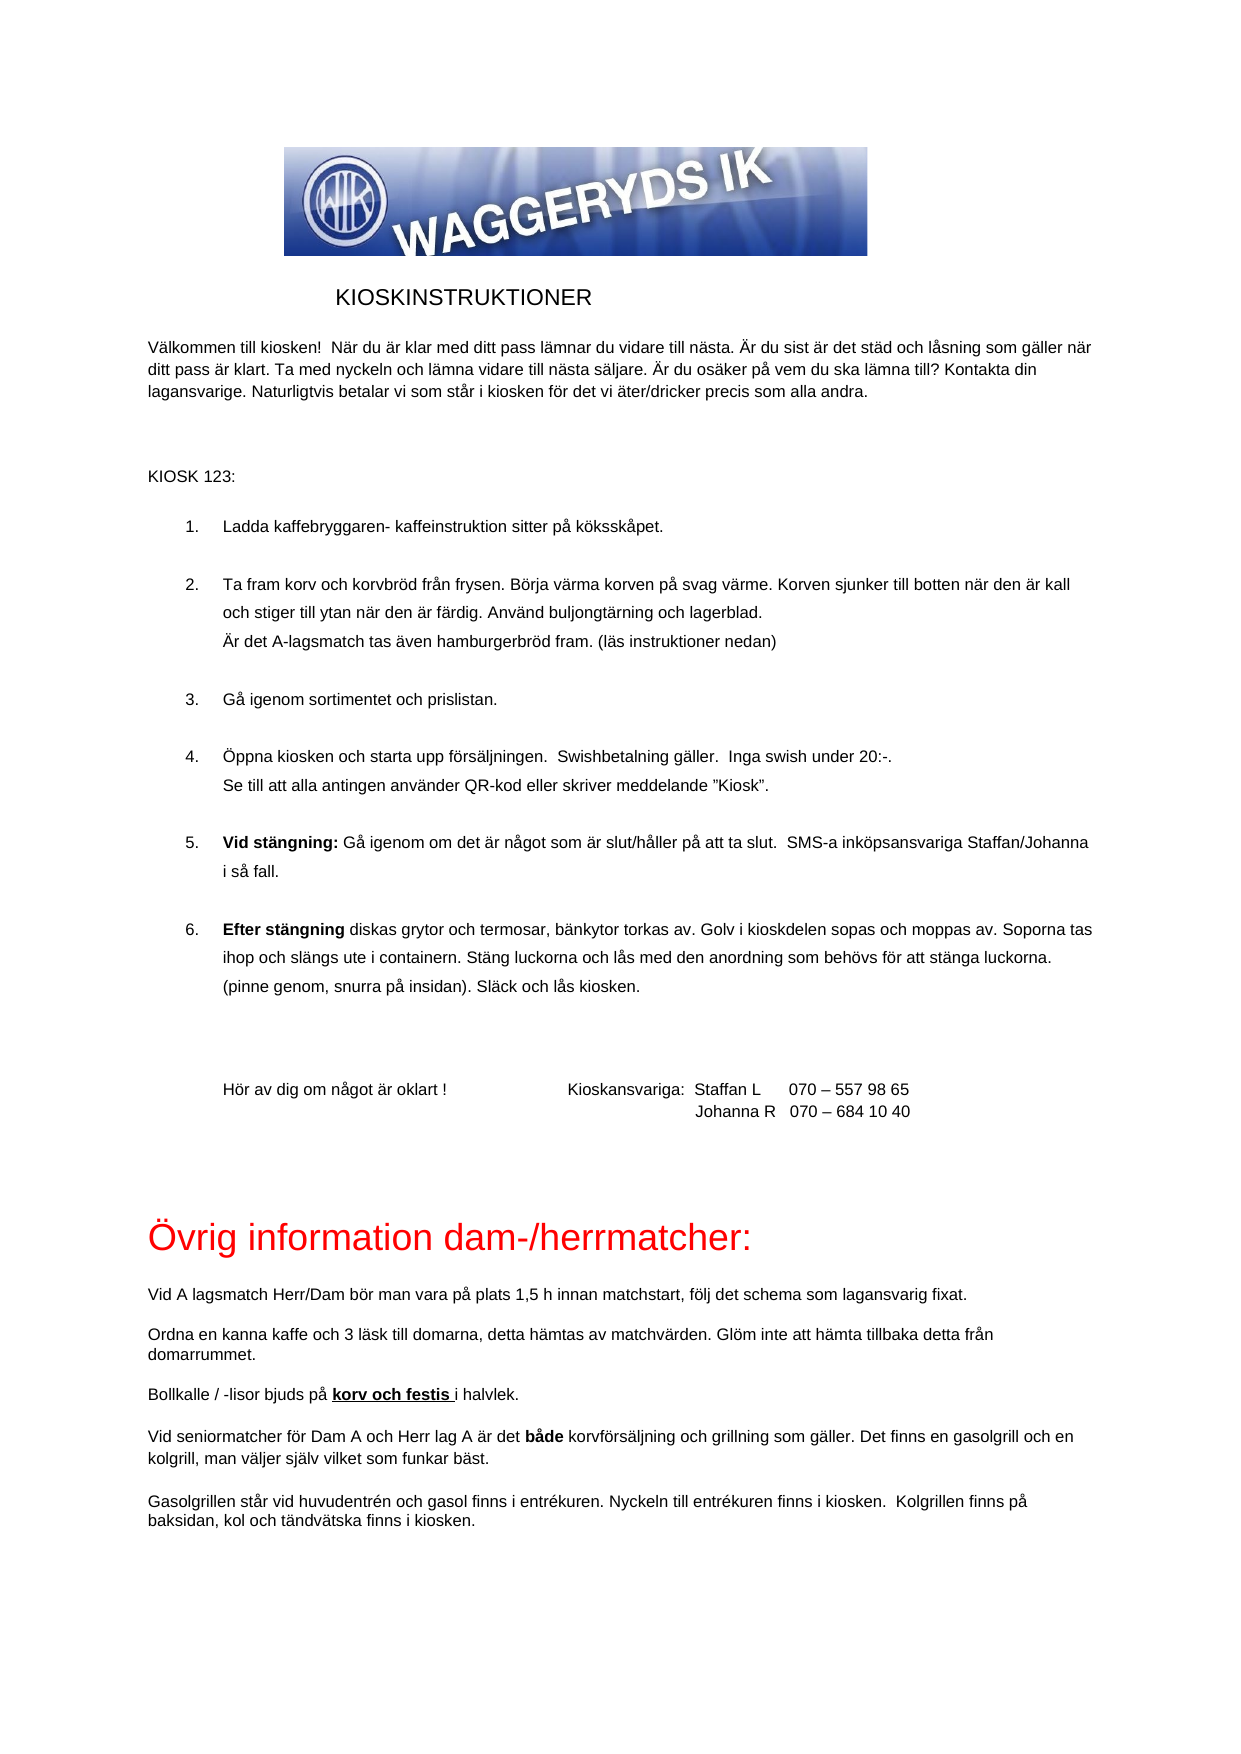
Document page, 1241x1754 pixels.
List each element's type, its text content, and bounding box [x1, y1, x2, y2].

text Välkommen till kiosken! När du är klar med ditt pass lämnar du vidare till nästa. Är du sist är det städ och låsning som gäller när ditt pass är klart. Ta med nyckeln och lämna vidare till nästa säljare. Är du osäker på vem du ska lämna till? Kontakta din lagansvarige. Naturligtvis betalar vi som står i kiosken för det vi äter/dricker precis som alla andra. [148, 338, 1093, 401]
list Hör av dig om något är oklart ! Kioskansvariga: Staffan L 070 – 557 98 65 [223, 1079, 1093, 1099]
list Gå igenom sortimentet och prislistan. [185, 689, 1093, 708]
text Vid seniormatcher för Dam A och Herr lag A är det både korvförsäljning och grillning som gäller. Det finns en gasolgrill och en kolgrill, man väljer själv vilket som funkar bäst. [148, 1427, 1093, 1468]
text Gasolgrillen står vid huvudentrén och gasol finns i entrékuren. Nyckeln till entrékuren finns i kiosken. Kolgrillen finns på baksidan, kol och tändvätska finns i kiosken. [148, 1492, 1093, 1530]
text Övrig information dam-/herrmatcher: [148, 1215, 1093, 1258]
list Vid stängning: Gå igenom om det är något som är slut/håller på att ta slut. SMS-a inköpsansvariga Staffan/Johanna i så fall. [185, 833, 1093, 881]
text Vid A lagsmatch Herr/Dam bör man vara på plats 1,5 h innan matchstart, följ det schema som lagansvarig fixat. [148, 1285, 1093, 1304]
list Efter stängning diskas grytor och termosar, bänkytor torkas av. Golv i kioskdelen sopas och moppas av. Soporna tas ihop och slängs ute i containern. Stäng luckorna och lås med den anordning som behövs för att stänga luckorna. (pinne genom, snurra på insidan). Släck och lås kiosken. [185, 919, 1093, 996]
list Se till att alla antingen använder QR-kod eller skriver meddelande ”Kiosk”. [223, 776, 1093, 795]
picture [284, 147, 868, 256]
list Är det A-lagsmatch tas även hamburgerbröd fram. (läs instruktioner nedan) [223, 632, 1093, 651]
list Ta fram korv och korvbröd från frysen. Börja värma korven på svag värme. Korven sjunker till botten när den är kall och stiger till ytan när den är färdig. Använd buljongtärning och lagerblad. [185, 574, 1093, 622]
list Johanna R 070 – 684 10 40 [223, 1101, 1093, 1121]
text Bollkalle / -lisor bjuds på korv och festis i halvlek. [148, 1384, 1093, 1403]
text KIOSKINSTRUKTIONER [148, 284, 1093, 310]
list Öppna kiosken och starta upp försäljningen. Swishbetalning gäller. Inga swish under 20:-. [185, 747, 1093, 766]
text KIOSK 123: [148, 467, 1093, 486]
text Ordna en kanna kaffe och 3 läsk till domarna, detta hämtas av matchvärden. Glöm inte att hämta tillbaka detta från domarrummet. [148, 1325, 1093, 1363]
list Ladda kaffebryggaren- kaffeinstruktion sitter på köksskåpet. [185, 517, 1093, 536]
